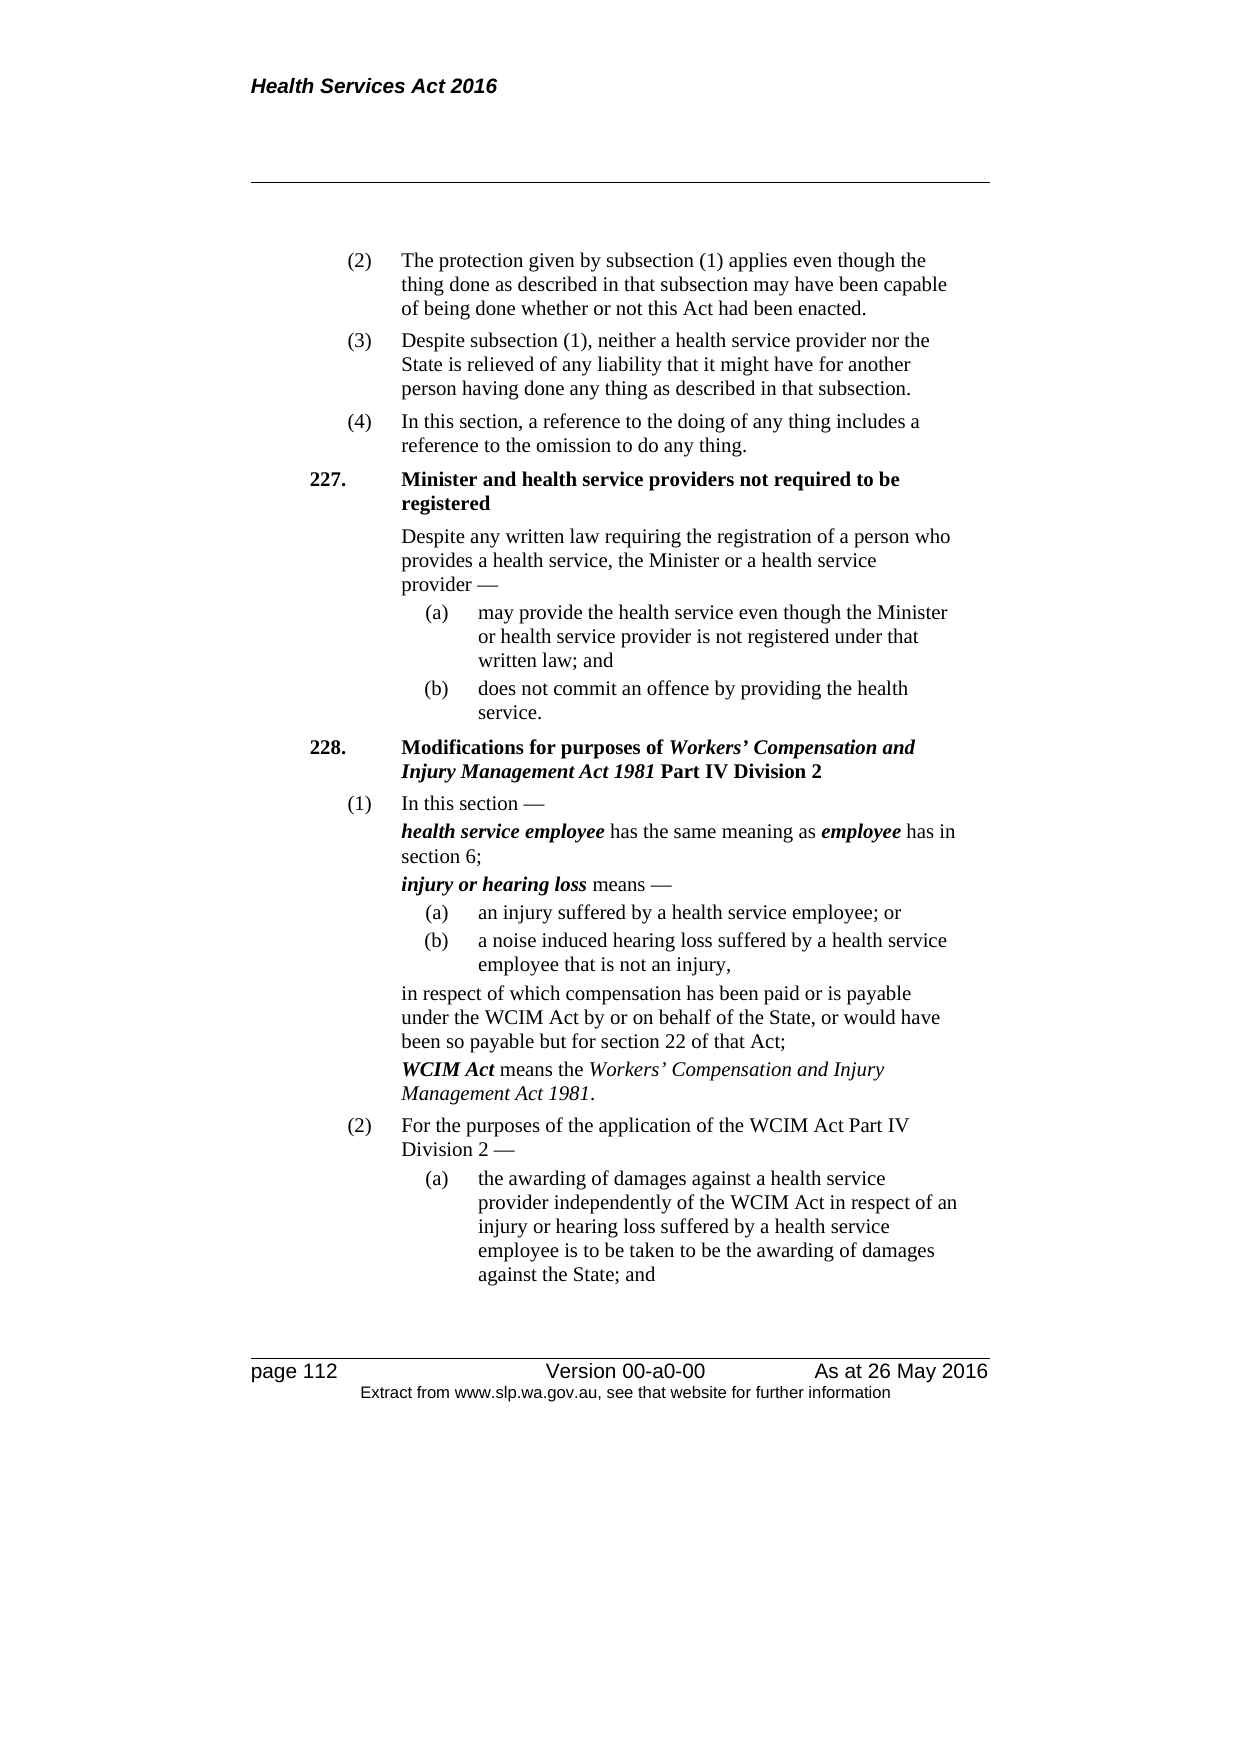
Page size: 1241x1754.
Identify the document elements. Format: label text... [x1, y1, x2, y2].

text (1) In this section — [312, 791, 960, 815]
text (b) does not commit an offence by providing the health service. [389, 676, 960, 724]
text WCIM Act means the Workers’ Compensation and Injury Management Act 1981. [309, 1057, 960, 1105]
text (3) Despite subsection (1), neither a health service provider nor the State is relieved of any liability that it might have for another person having done any thing as described in that subsection. [312, 328, 960, 400]
text (a) may provide the health service even though the Minister or health service provider is not registered under that written law; and [389, 600, 960, 672]
text (a) the awarding of damages against a health service provider independently of the WCIM Act in respect of an injury or hearing loss suffered by a health service employee is to be taken to be the awarding of damages against the State; and [389, 1166, 960, 1286]
text in respect of which compensation has been paid or is payable under the WCIM Act by or on behalf of the State, or would have been so payable but for section 22 of that Act; [309, 981, 960, 1053]
text health service employee has the same meaning as employee has in section 6; [309, 819, 960, 868]
text (2) For the purposes of the application of the WCIM Act Part IV Division 2 — [312, 1113, 960, 1161]
text (a) an injury suffered by a health service employee; or [309, 900, 960, 924]
subtitle 227. Minister and health service providers not required to be registered [309, 467, 960, 515]
text (b) a noise induced hearing loss suffered by a health service employee that is not an injury, [309, 928, 960, 976]
text (2) The protection given by subsection (1) applies even though the thing done as described in that subsection may have been capable of being done whether or not this Act had been enacted. [312, 247, 960, 320]
text injury or hearing loss means — [309, 872, 960, 896]
subtitle 228. Modifications for purposes of Workers’ Compensation and Injury Management Act 1981 Part IV Division 2 [309, 735, 960, 783]
text Despite any written law requiring the registration of a person who provides a health service, the Minister or a health service provider — [312, 523, 960, 596]
text (4) In this section, a reference to the doing of any thing includes a reference to the omission to do any thing. [312, 408, 960, 457]
